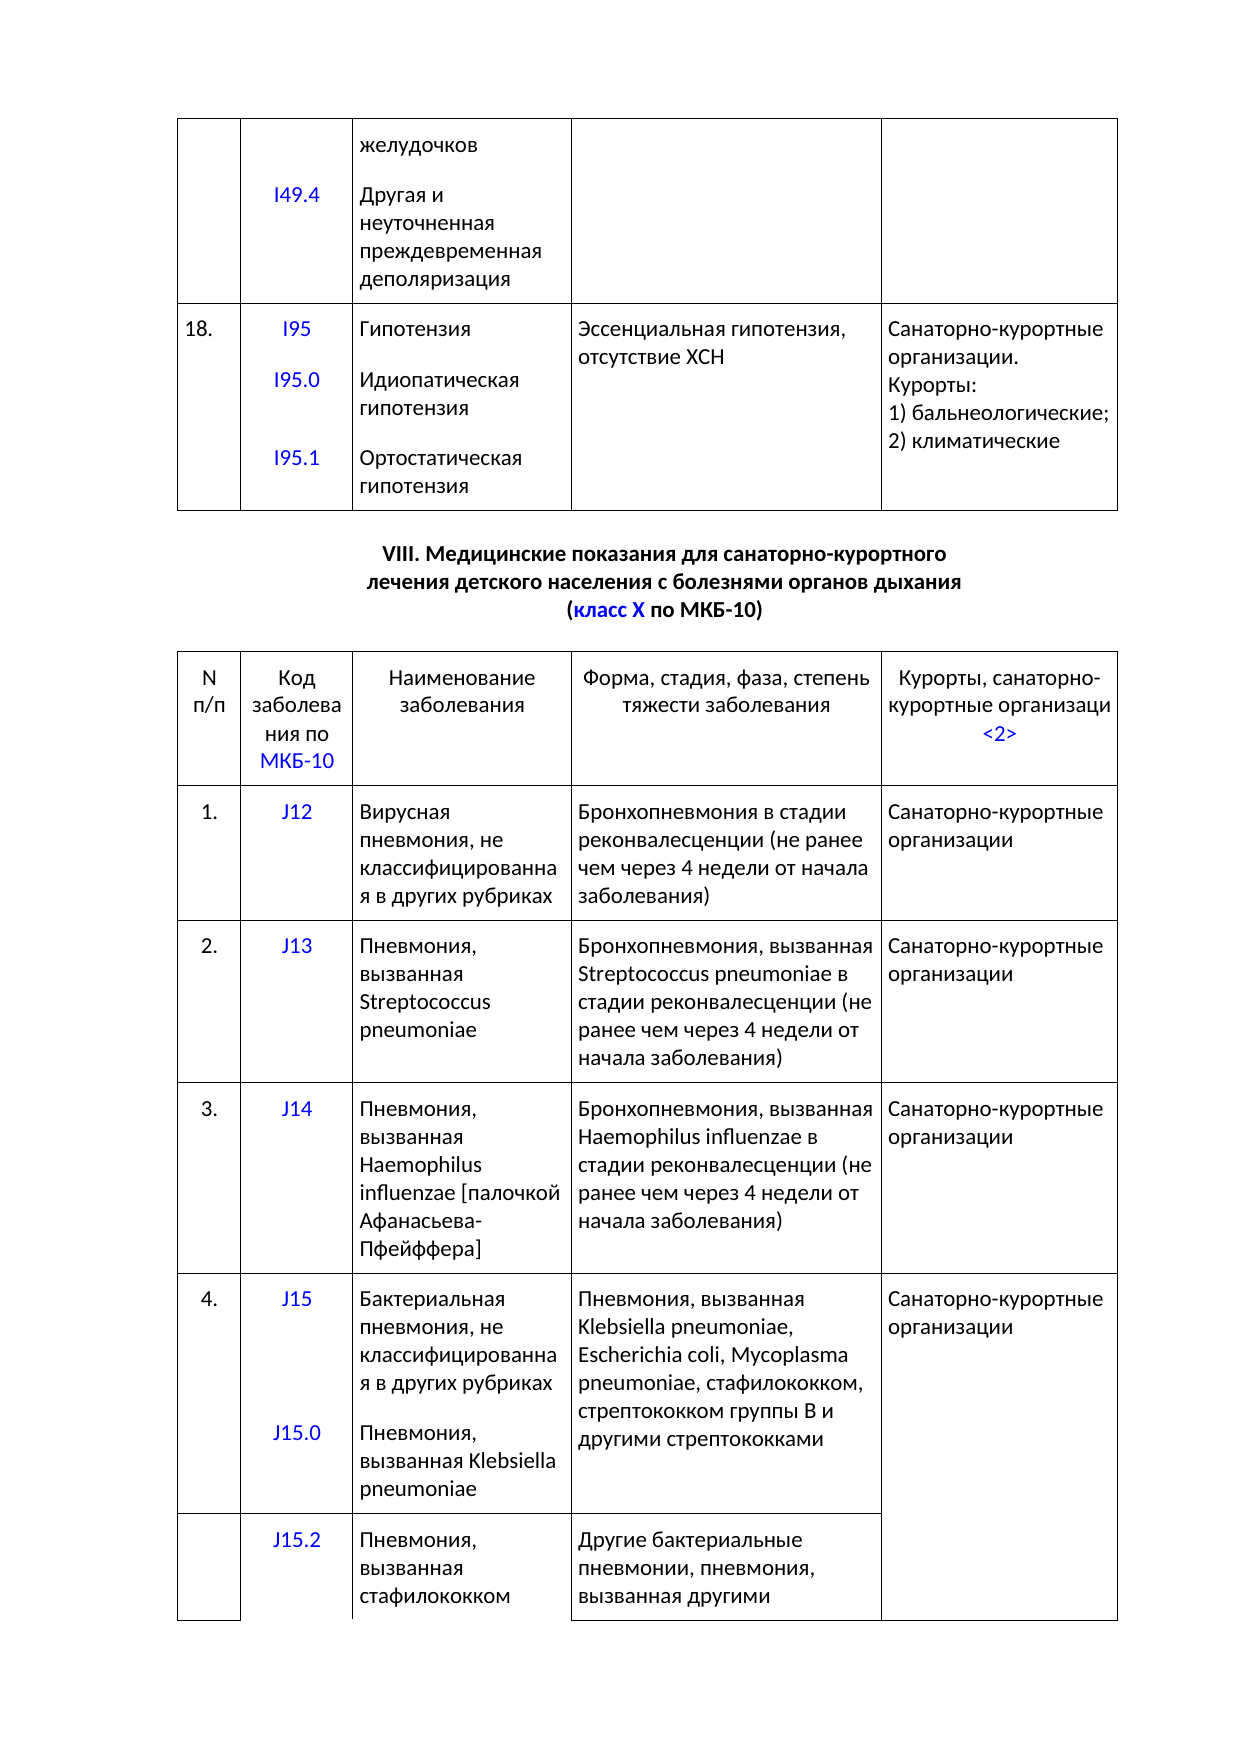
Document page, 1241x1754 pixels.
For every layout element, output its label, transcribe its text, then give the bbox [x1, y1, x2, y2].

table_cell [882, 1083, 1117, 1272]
title (класс X по МКБ-10) [177, 595, 1152, 623]
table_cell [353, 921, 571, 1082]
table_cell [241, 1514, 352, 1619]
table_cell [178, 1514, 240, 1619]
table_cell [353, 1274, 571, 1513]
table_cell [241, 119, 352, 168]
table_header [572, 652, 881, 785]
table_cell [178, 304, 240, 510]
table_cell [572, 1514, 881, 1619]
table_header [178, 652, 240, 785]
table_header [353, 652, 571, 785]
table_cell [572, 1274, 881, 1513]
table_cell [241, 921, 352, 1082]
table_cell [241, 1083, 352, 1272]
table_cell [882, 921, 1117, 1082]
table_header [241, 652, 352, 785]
title VIII. Медицинские показания для санаторно-курортного [177, 539, 1152, 567]
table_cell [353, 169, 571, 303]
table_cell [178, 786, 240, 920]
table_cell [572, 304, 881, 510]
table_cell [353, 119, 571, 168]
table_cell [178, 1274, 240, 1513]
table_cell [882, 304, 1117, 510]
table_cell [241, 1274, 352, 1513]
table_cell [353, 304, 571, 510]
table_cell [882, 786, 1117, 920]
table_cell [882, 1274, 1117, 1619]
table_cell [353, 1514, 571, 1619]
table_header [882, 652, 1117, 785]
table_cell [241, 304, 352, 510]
title лечения детского населения с болезнями органов дыхания [177, 567, 1152, 595]
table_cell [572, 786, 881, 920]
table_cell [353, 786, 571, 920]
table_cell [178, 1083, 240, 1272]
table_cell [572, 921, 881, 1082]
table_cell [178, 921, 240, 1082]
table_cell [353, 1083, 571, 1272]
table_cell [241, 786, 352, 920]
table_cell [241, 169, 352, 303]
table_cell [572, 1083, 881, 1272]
